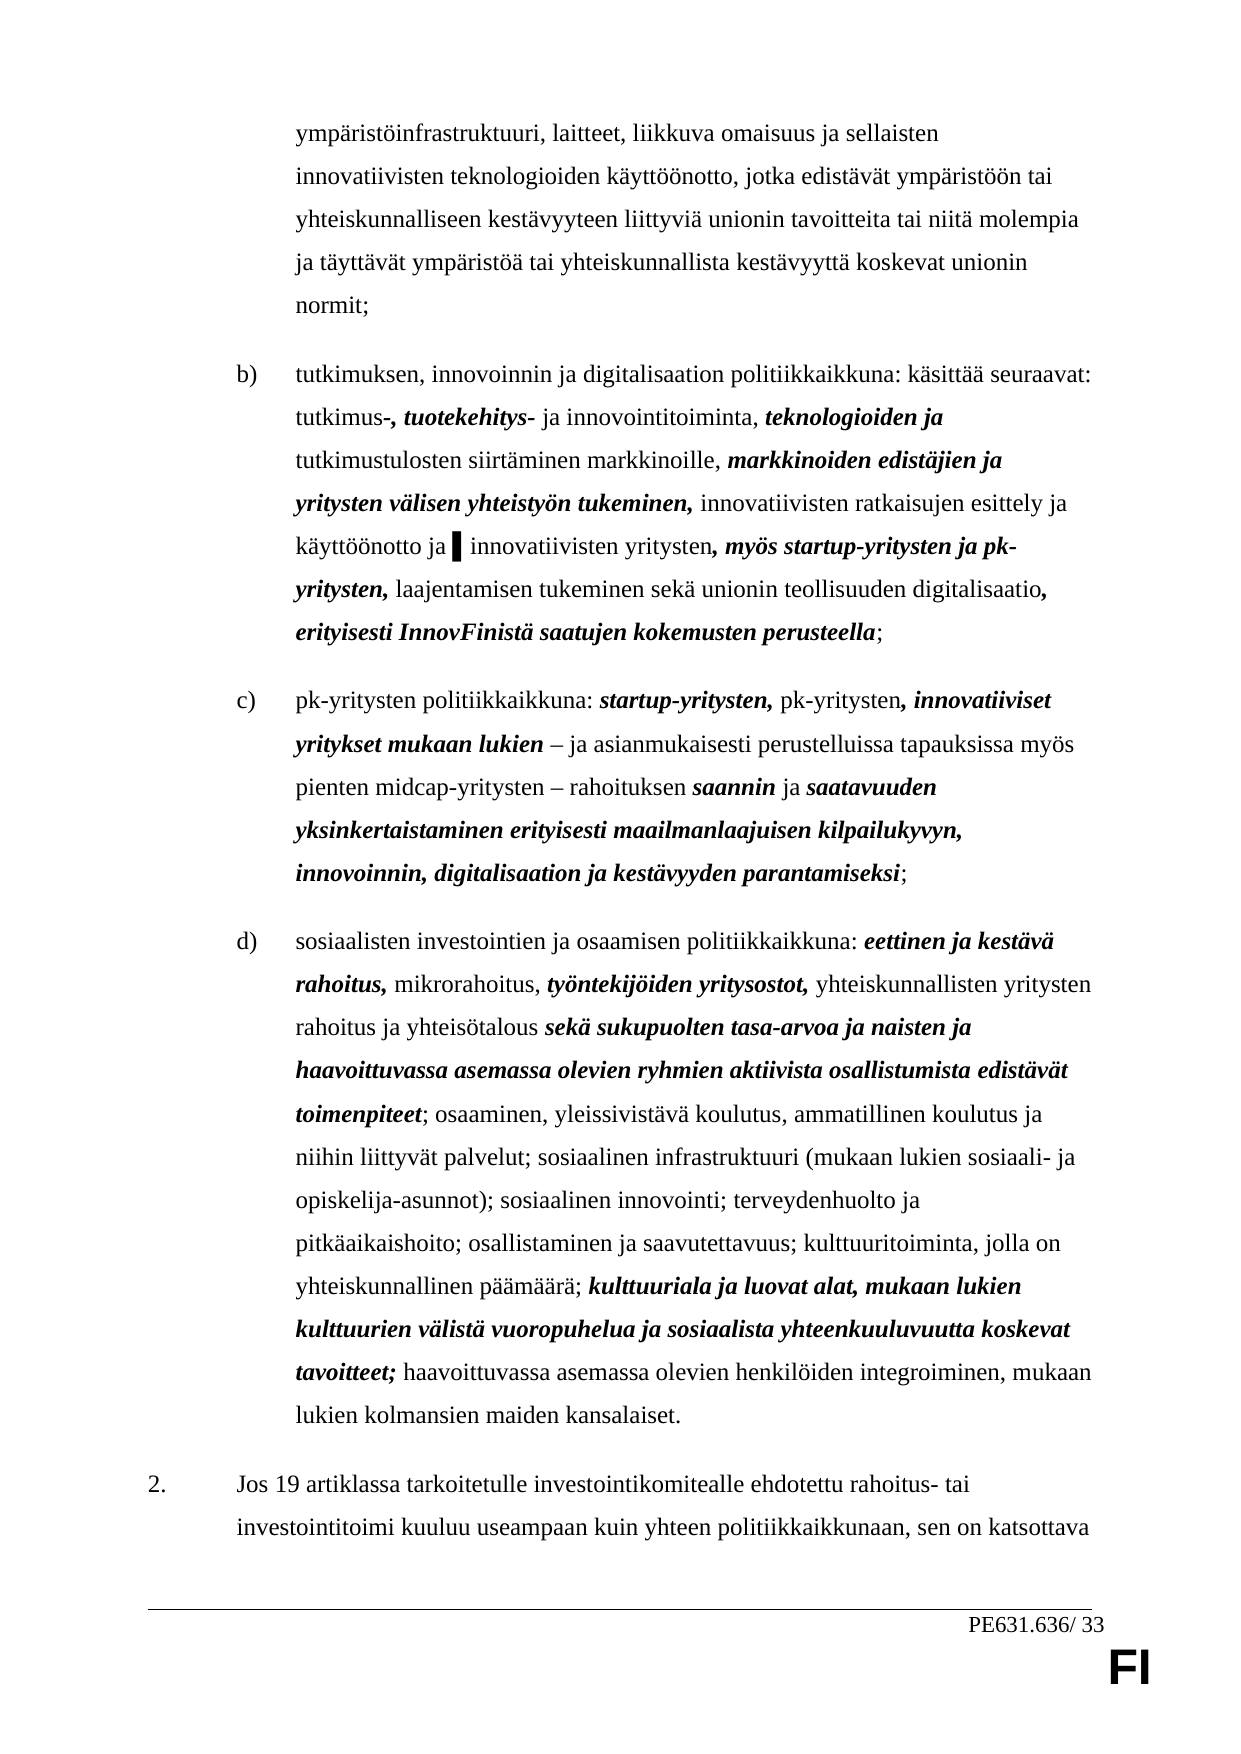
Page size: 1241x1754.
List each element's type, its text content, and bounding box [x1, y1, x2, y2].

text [148, 1469, 1092, 1541]
list d) sosiaalisten investointien ja osaamisen politiikkaikkuna: eettinen ja kestävä rahoitus, mikrorahoitus, työntekijöiden yritysostot, yhteiskunnallisten yritysten rahoitus ja yhteisötalous sekä sukupuolten tasa-arvoa ja naisten ja haavoittuvassa asemassa olevien ryhmien aktiivista osallistumista edistävät toimenpiteet; osaaminen, yleissivistävä koulutus, ammatillinen koulutus ja niihin liittyvät palvelut; sosiaalinen infrastruktuuri (mukaan lukien sosiaali- ja opiskelija-asunnot); sosiaalinen innovointi; terveydenhuolto ja pitkäaikaishoito; osallistaminen ja saavutettavuus; kulttuuritoiminta, jolla on yhteiskunnallinen päämäärä; kulttuuriala ja luovat alat, mukaan lukien kulttuurien välistä vuoropuhelua ja sosiaalista yhteenkuuluvuutta koskevat tavoitteet; haavoittuvassa asemassa olevien henkilöiden integroiminen, mukaan lukien kolmansien maiden kansalaiset. [236, 926, 1092, 1429]
list c) pk-yritysten politiikkaikkuna: startup-yritysten, pk-yritysten, innovatiiviset yritykset mukaan lukien – ja asianmukaisesti perustelluissa tapauksissa myös pienten midcap-yritysten – rahoituksen saannin ja saatavuuden yksinkertaistaminen erityisesti maailmanlaajuisen kilpailukyvyn, innovoinnin, digitalisaation ja kestävyyden parantamiseksi; [236, 686, 1092, 887]
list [236, 118, 1092, 319]
list b) tutkimuksen, innovoinnin ja digitalisaation politiikkaikkuna: käsittää seuraavat: tutkimus-, tuotekehitys- ja innovointitoiminta, teknologioiden ja tutkimustulosten siirtäminen markkinoille, markkinoiden edistäjien ja yritysten välisen yhteistyön tukeminen, innovatiivisten ratkaisujen esittely ja käyttöönotto ja ▌innovatiivisten yritysten, myös startup-yritysten ja pk-yritysten, laajentamisen tukeminen sekä unionin teollisuuden digitalisaatio, erityisesti InnovFinistä saatujen kokemusten perusteella; [236, 359, 1092, 646]
